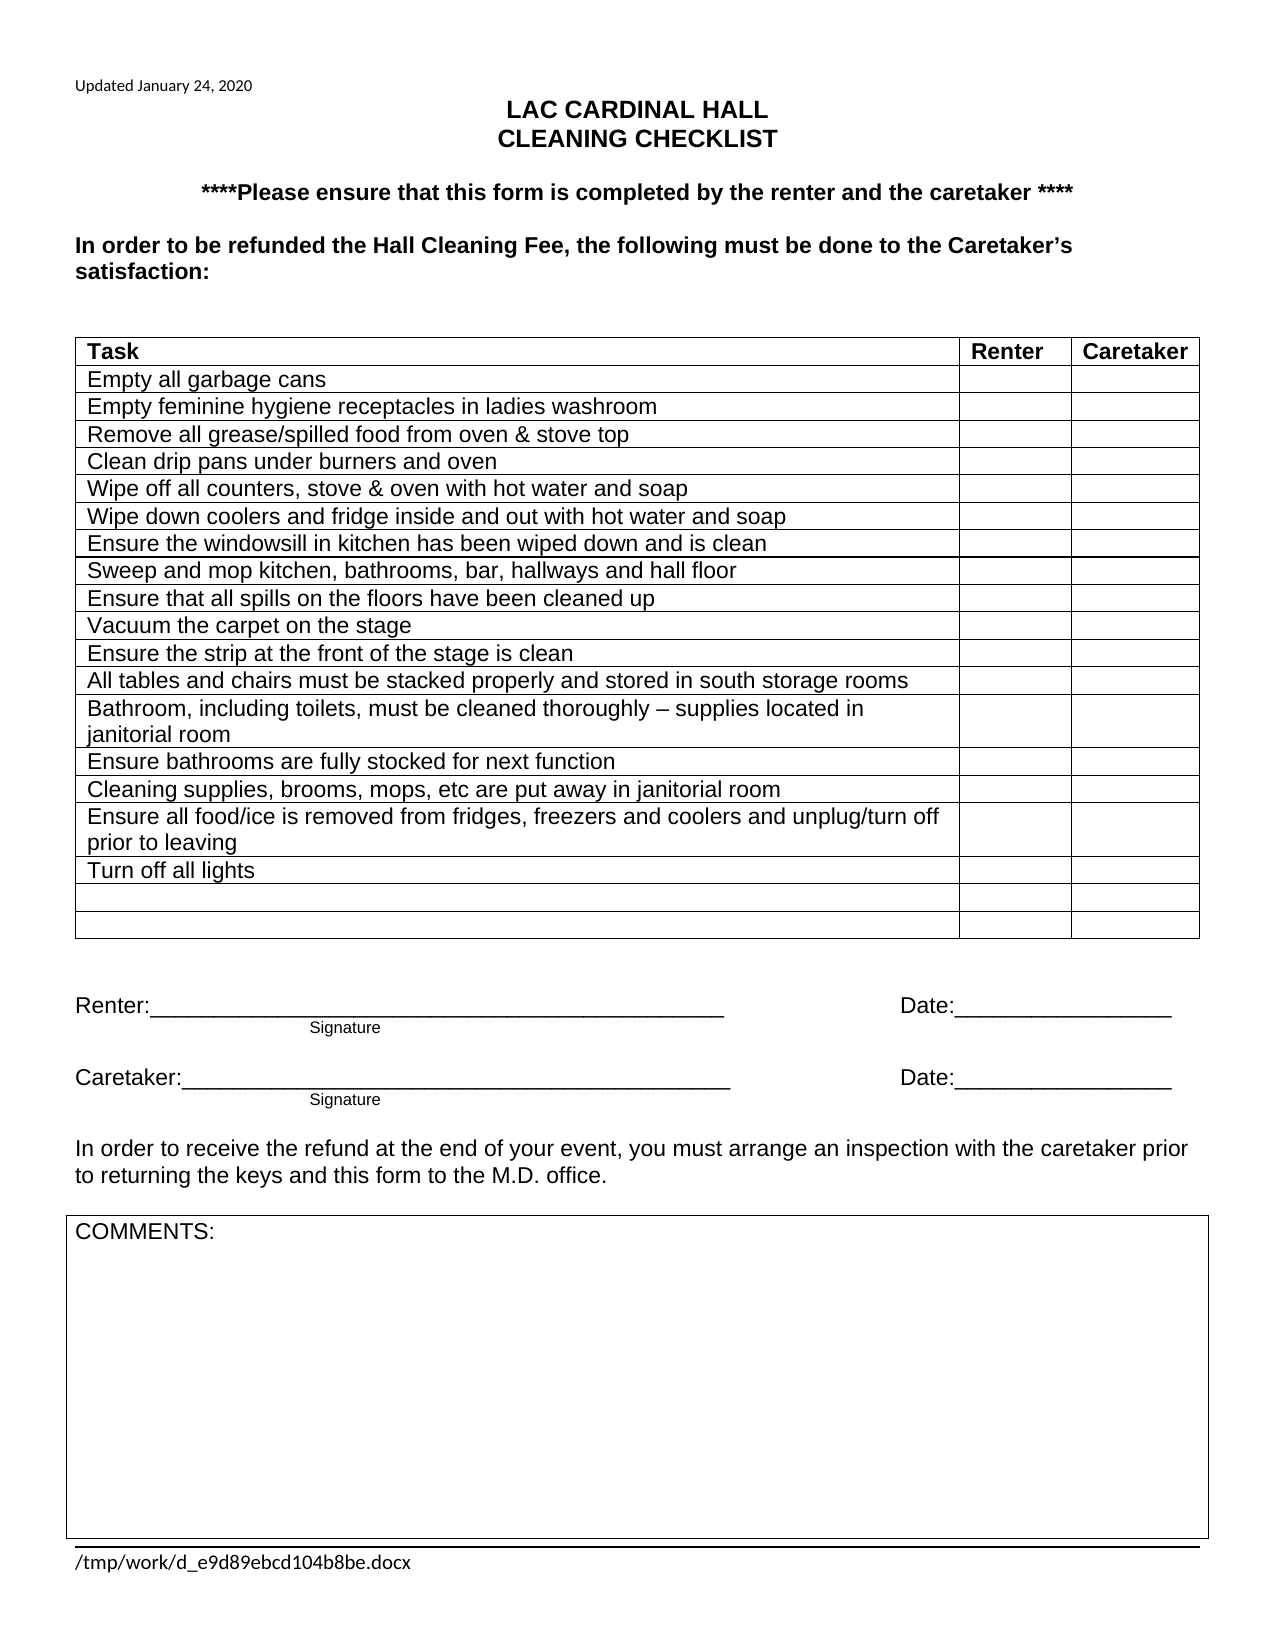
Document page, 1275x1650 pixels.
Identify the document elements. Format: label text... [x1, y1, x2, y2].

table_cell [960, 612, 1071, 639]
table_cell [1072, 393, 1199, 419]
text In order to be refunded the Hall Cleaning Fee, the following must be done to the Caretaker’s satisfaction: [75, 232, 1200, 284]
table_cell Ensure the strip at the front of the stage is clean [76, 640, 959, 666]
table_cell Ensure the windowsill in kitchen has been wiped down and is clean [76, 530, 959, 556]
table_cell Ensure all food/ice is removed from fridges, freezers and coolers and unplug/turn off prior to leaving [76, 803, 959, 856]
table_cell [960, 448, 1071, 474]
table_cell [76, 884, 959, 911]
table_cell [1072, 695, 1199, 747]
text In order to receive the refund at the end of your event, you must arrange an inspection with the caretaker prior to returning the keys and this form to the M.D. office. [75, 1135, 1200, 1188]
table_cell Cleaning supplies, brooms, mops, etc are put away in janitorial room [76, 776, 959, 802]
table_cell [960, 803, 1071, 856]
table_cell [1072, 803, 1199, 856]
table_cell [960, 366, 1071, 392]
table_header Renter [960, 338, 1071, 365]
text Signature [75, 1018, 1200, 1037]
text Renter:_____________________________________________ Date:_________________ [75, 992, 1200, 1018]
table_cell [960, 912, 1071, 938]
table_cell [1072, 776, 1199, 802]
table_cell [1072, 884, 1199, 911]
table_cell [960, 530, 1071, 556]
table_cell [960, 884, 1071, 911]
table_cell [1072, 475, 1199, 502]
table_cell [1072, 912, 1199, 938]
table_cell [1072, 640, 1199, 666]
table_cell Bathroom, including toilets, must be cleaned thoroughly – supplies located in janitorial room [76, 695, 959, 747]
table_cell [76, 912, 959, 938]
table_cell [960, 393, 1071, 419]
table_cell Sweep and mop kitchen, bathrooms, bar, hallways and hall floor [76, 558, 959, 584]
table_cell [1072, 748, 1199, 774]
table_cell Clean drip pans under burners and oven [76, 448, 959, 474]
table_cell [960, 640, 1071, 666]
table_cell [960, 503, 1071, 529]
table_cell [1072, 585, 1199, 611]
table_cell [960, 558, 1071, 584]
table_cell Wipe down coolers and fridge inside and out with hot water and soap [76, 503, 959, 529]
table_cell [1072, 857, 1199, 883]
table_cell [960, 695, 1071, 747]
text COMMENTS: [67, 1216, 1208, 1244]
table_cell Empty all garbage cans [76, 366, 959, 392]
table_cell [960, 776, 1071, 802]
table_cell [1072, 530, 1199, 556]
table_cell [960, 475, 1071, 502]
table_cell [1072, 667, 1199, 693]
table_cell [960, 748, 1071, 774]
table_cell Empty feminine hygiene receptacles in ladies washroom [76, 393, 959, 419]
table_cell [1072, 612, 1199, 639]
table_cell [1072, 503, 1199, 529]
table_cell [960, 421, 1071, 447]
table_cell Vacuum the carpet on the stage [76, 612, 959, 639]
text Signature [75, 1090, 1200, 1109]
text LAC CARDINAL HALL [75, 95, 1200, 124]
text ****Please ensure that this form is completed by the renter and the caretaker **** [75, 179, 1200, 206]
table_cell Ensure that all spills on the floors have been cleaned up [76, 585, 959, 611]
text Caretaker:___________________________________________ Date:_________________ [75, 1063, 1200, 1090]
table_cell [1072, 448, 1199, 474]
table_header Caretaker [1072, 338, 1199, 365]
table_cell [1072, 421, 1199, 447]
table_cell Wipe off all counters, stove & oven with hot water and soap [76, 475, 959, 502]
table_cell All tables and chairs must be stacked properly and stored in south storage rooms [76, 667, 959, 693]
table_cell [960, 857, 1071, 883]
table_cell [960, 585, 1071, 611]
table_cell [1072, 366, 1199, 392]
table_cell Ensure bathrooms are fully stocked for next function [76, 748, 959, 774]
table_cell Turn off all lights [76, 857, 959, 883]
table_cell [1072, 558, 1199, 584]
table_cell [960, 667, 1071, 693]
table_header Task [76, 338, 959, 365]
table_cell Remove all grease/spilled food from oven & stove top [76, 421, 959, 447]
text CLEANING CHECKLIST [75, 124, 1200, 153]
